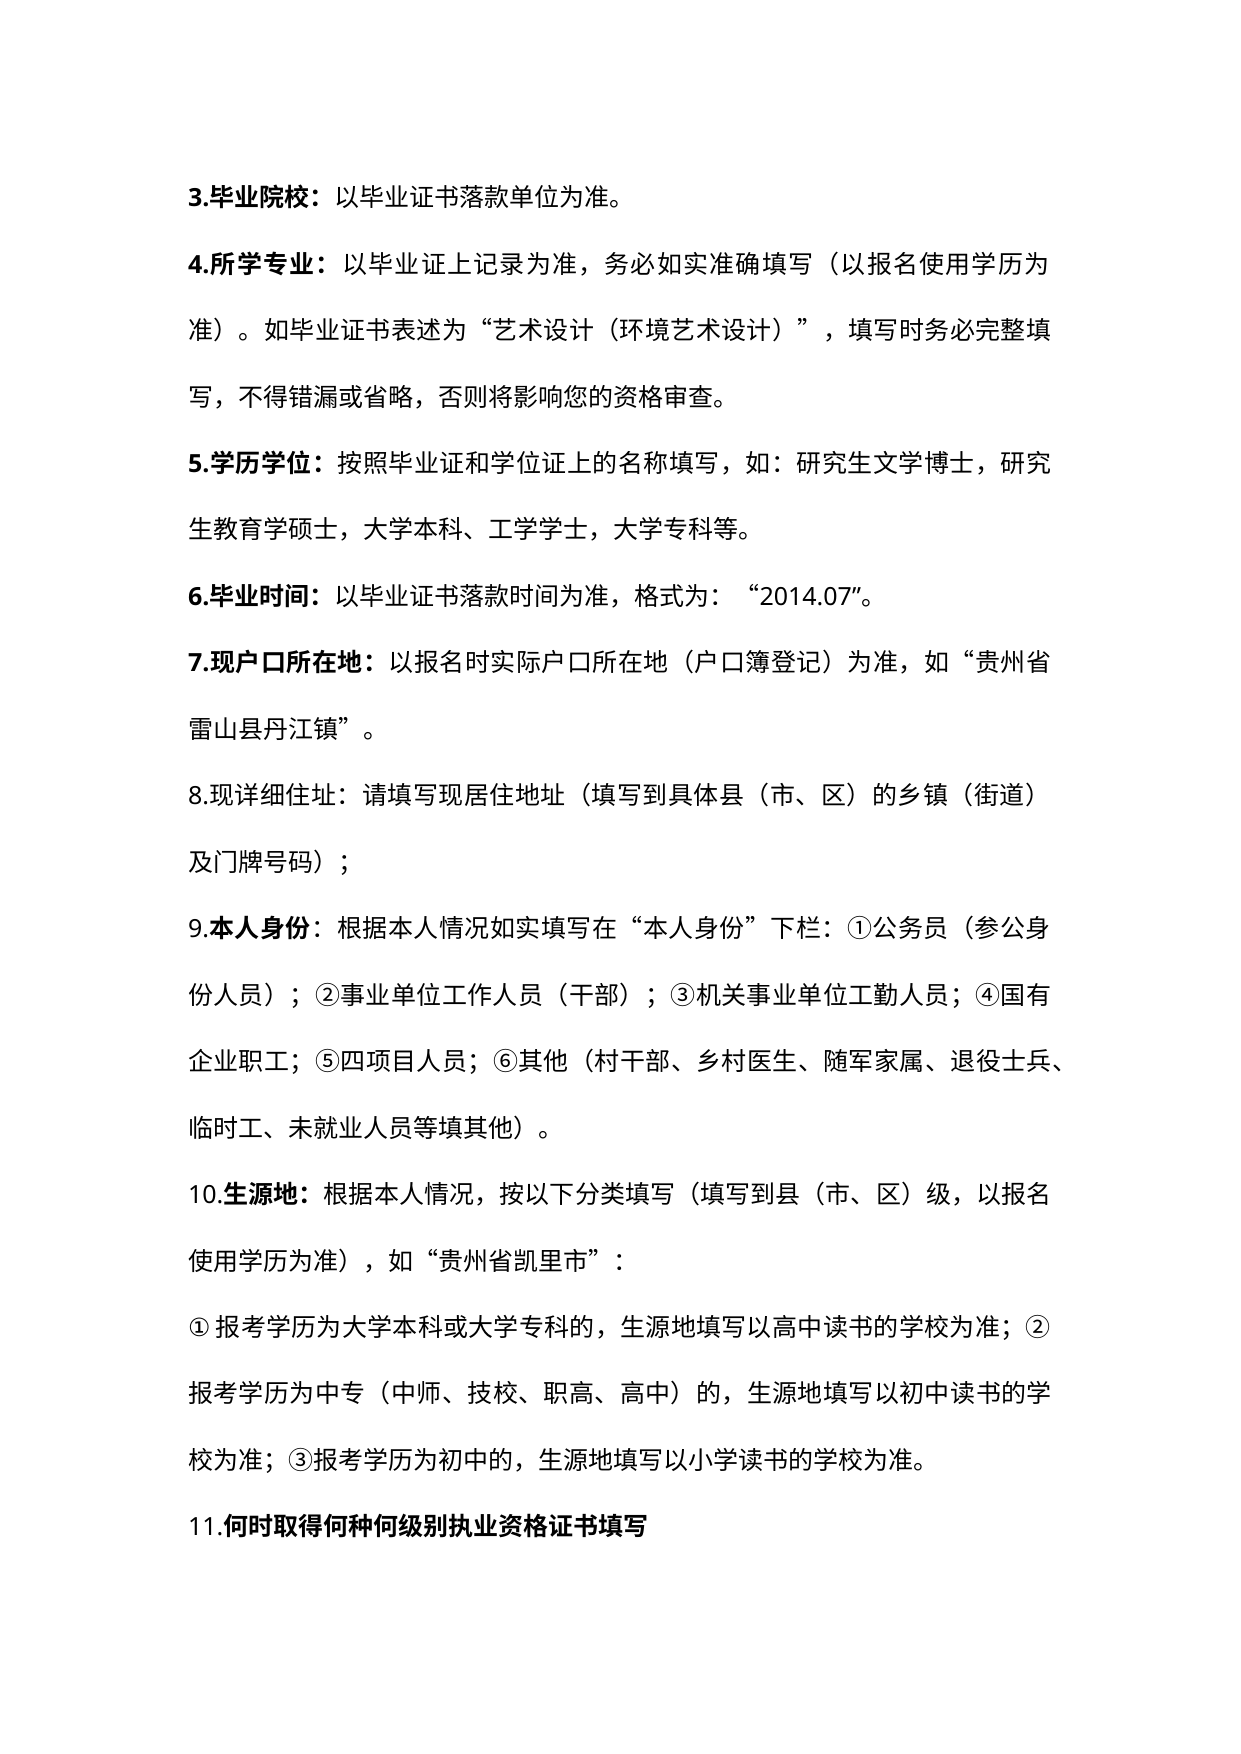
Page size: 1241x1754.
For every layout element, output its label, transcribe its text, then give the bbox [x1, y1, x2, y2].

text 9.本人身份：根据本人情况如实填写在“本人身份”下栏：①公务员（参公身份人员）；②事业单位工作人员（干部）；③机关事业单位工勤人员；④国有企业职工；⑤四项目人员；⑥其他（村干部、乡村医生、随军家属、退役士兵、临时工、未就业人员等填其他）。 [188, 893, 1052, 1159]
text 10.生源地：根据本人情况，按以下分类填写（填写到县（市、区）级，以报名使用学历为准），如“贵州省凯里市”： [188, 1159, 1052, 1292]
text 7.现户口所在地：以报名时实际户口所在地（户口簿登记）为准，如“贵州省雷山县丹江镇”。 [188, 628, 1052, 761]
text ①报考学历为大学本科或大学专科的，生源地填写以高中读书的学校为准；②报考学历为中专（中师、技校、职高、高中）的，生源地填写以初中读书的学校为准；③报考学历为初中的，生源地填写以小学读书的学校为准。 [188, 1292, 1052, 1492]
text 3.毕业院校：以毕业证书落款单位为准。 [188, 162, 1052, 229]
text 4.所学专业：以毕业证上记录为准，务必如实准确填写（以报名使用学历为准）。如毕业证书表述为“艺术设计（环境艺术设计）”，填写时务必完整填写，不得错漏或省略，否则将影响您的资格审查。 [188, 229, 1052, 428]
text 5.学历学位：按照毕业证和学位证上的名称填写，如：研究生文学博士，研究生教育学硕士，大学本科、工学学士，大学专科等。 [188, 428, 1052, 561]
text 8.现详细住址：请填写现居住地址（填写到具体县（市、区）的乡镇（街道）及门牌号码）； [188, 761, 1052, 893]
text 6.毕业时间：以毕业证书落款时间为准，格式为：“2014.07”。 [188, 561, 1052, 628]
text 11.何时取得何种何级别执业资格证书填写 [188, 1492, 1052, 1558]
